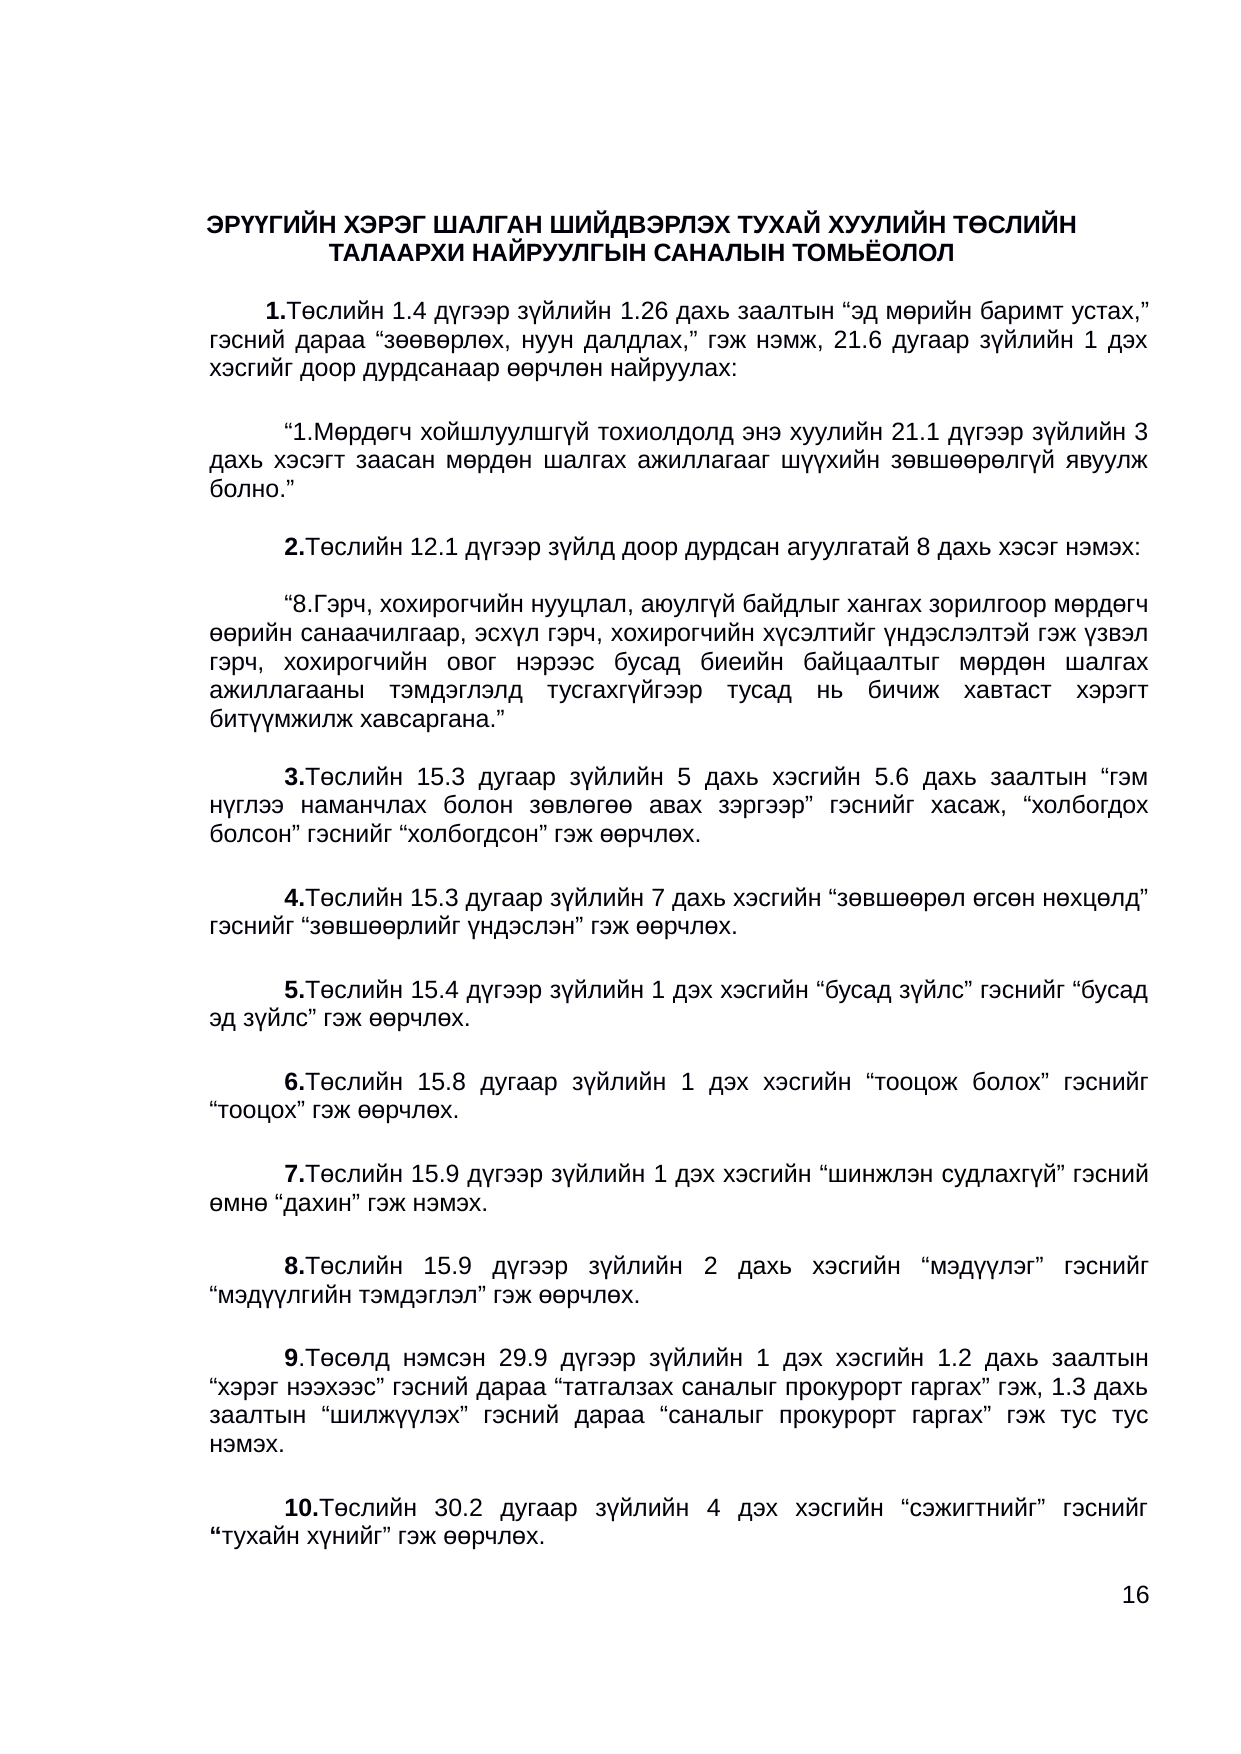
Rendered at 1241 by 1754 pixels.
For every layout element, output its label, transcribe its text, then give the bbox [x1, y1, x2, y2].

text 9.Төсөлд нэмсэн 29.9 дүгээр зүйлийн 1 дэх хэсгийн 1.2 дахь заалтын “хэрэг нээхээс” гэсний дараа “татгалзах саналыг прокурорт гаргах” гэж, 1.3 дахь заалтын “шилжүүлэх” гэсний дараа “саналыг прокурорт гаргах” гэж тус тус нэмэх. [209, 1343, 1149, 1458]
subtitle ЭРҮҮГИЙН ХЭРЭГ ШАЛГАН ШИЙДВЭРЛЭХ ТУХАЙ ХУУЛИЙН ТӨСЛИЙН [134, 210, 1149, 238]
text 6.Төслийн 15.8 дугаар зүйлийн 1 дэх хэсгийн “тооцож болох” гэснийг “тооцох” гэж өөрчлөх. [209, 1067, 1149, 1124]
text 4.Төслийн 15.3 дугаар зүйлийн 7 дахь хэсгийн “зөвшөөрөл өгсөн нөхцөлд” гэснийг “зөвшөөрлийг үндэслэн” гэж өөрчлөх. [209, 883, 1149, 940]
text 10.Төслийн 30.2 дугаар зүйлийн 4 дэх хэсгийн “сэжигтнийг” гэснийг “тухайн хүнийг” гэж өөрчлөх. [209, 1493, 1149, 1550]
text 3.Төслийн 15.3 дугаар зүйлийн 5 дахь хэсгийн 5.6 дахь заалтын “гэм нүглээ наманчлах болон зөвлөгөө авах зэргээр” гэснийг хасаж, “холбогдох болсон” гэснийг “холбогдсон” гэж өөрчлөх. [209, 762, 1149, 848]
text “8.Гэрч, хохирогчийн нууцлал, аюулгүй байдлыг хангах зорилгоор мөрдөгч өөрийн санаачилгаар, эсхүл гэрч, хохирогчийн хүсэлтийг үндэслэлтэй гэж үзвэл гэрч, хохирогчийн овог нэрээс бусад биеийн байцаалтыг мөрдөн шалгах ажиллагааны тэмдэглэлд тусгахгүйгээр тусад нь бичиж хавтаст хэрэгт битүүмжилж хавсаргана.” [209, 589, 1149, 733]
text 8.Төслийн 15.9 дүгээр зүйлийн 2 дахь хэсгийн “мэдүүлэг” гэснийг “мэдүүлгийн тэмдэглэл” гэж өөрчлөх. [209, 1251, 1149, 1308]
text 5.Төслийн 15.4 дүгээр зүйлийн 1 дэх хэсгийн “бусад зүйлс” гэснийг “бусад эд зүйлс” гэж өөрчлөх. [209, 975, 1149, 1032]
text 2.Төслийн 12.1 дүгээр зүйлд доор дурдсан агуулгатай 8 дахь хэсэг нэмэх: [209, 532, 1149, 561]
text 7.Төслийн 15.9 дүгээр зүйлийн 1 дэх хэсгийн “шинжлэн судлахгүй” гэсний өмнө “дахин” гэж нэмэх. [209, 1159, 1149, 1216]
text 1.Төслийн 1.4 дүгээр зүйлийн 1.26 дахь заалтын “эд мөрийн баримт устах,” гэсний дараа “зөөвөрлөх, нуун далдлах,” гэж нэмж, 21.6 дугаар зүйлийн 1 дэх хэсгийг доор дурдсанаар өөрчлөн найруулах: [209, 296, 1149, 382]
text “1.Мөрдөгч хойшлуулшгүй тохиолдолд энэ хуулийн 21.1 дүгээр зүйлийн 3 дахь хэсэгт заасан мөрдөн шалгах ажиллагааг шүүхийн зөвшөөрөлгүй явуулж болно.” [209, 417, 1149, 503]
subtitle ТАЛААРХИ НАЙРУУЛГЫН САНАЛЫН ТОМЬЁОЛОЛ [134, 238, 1149, 267]
